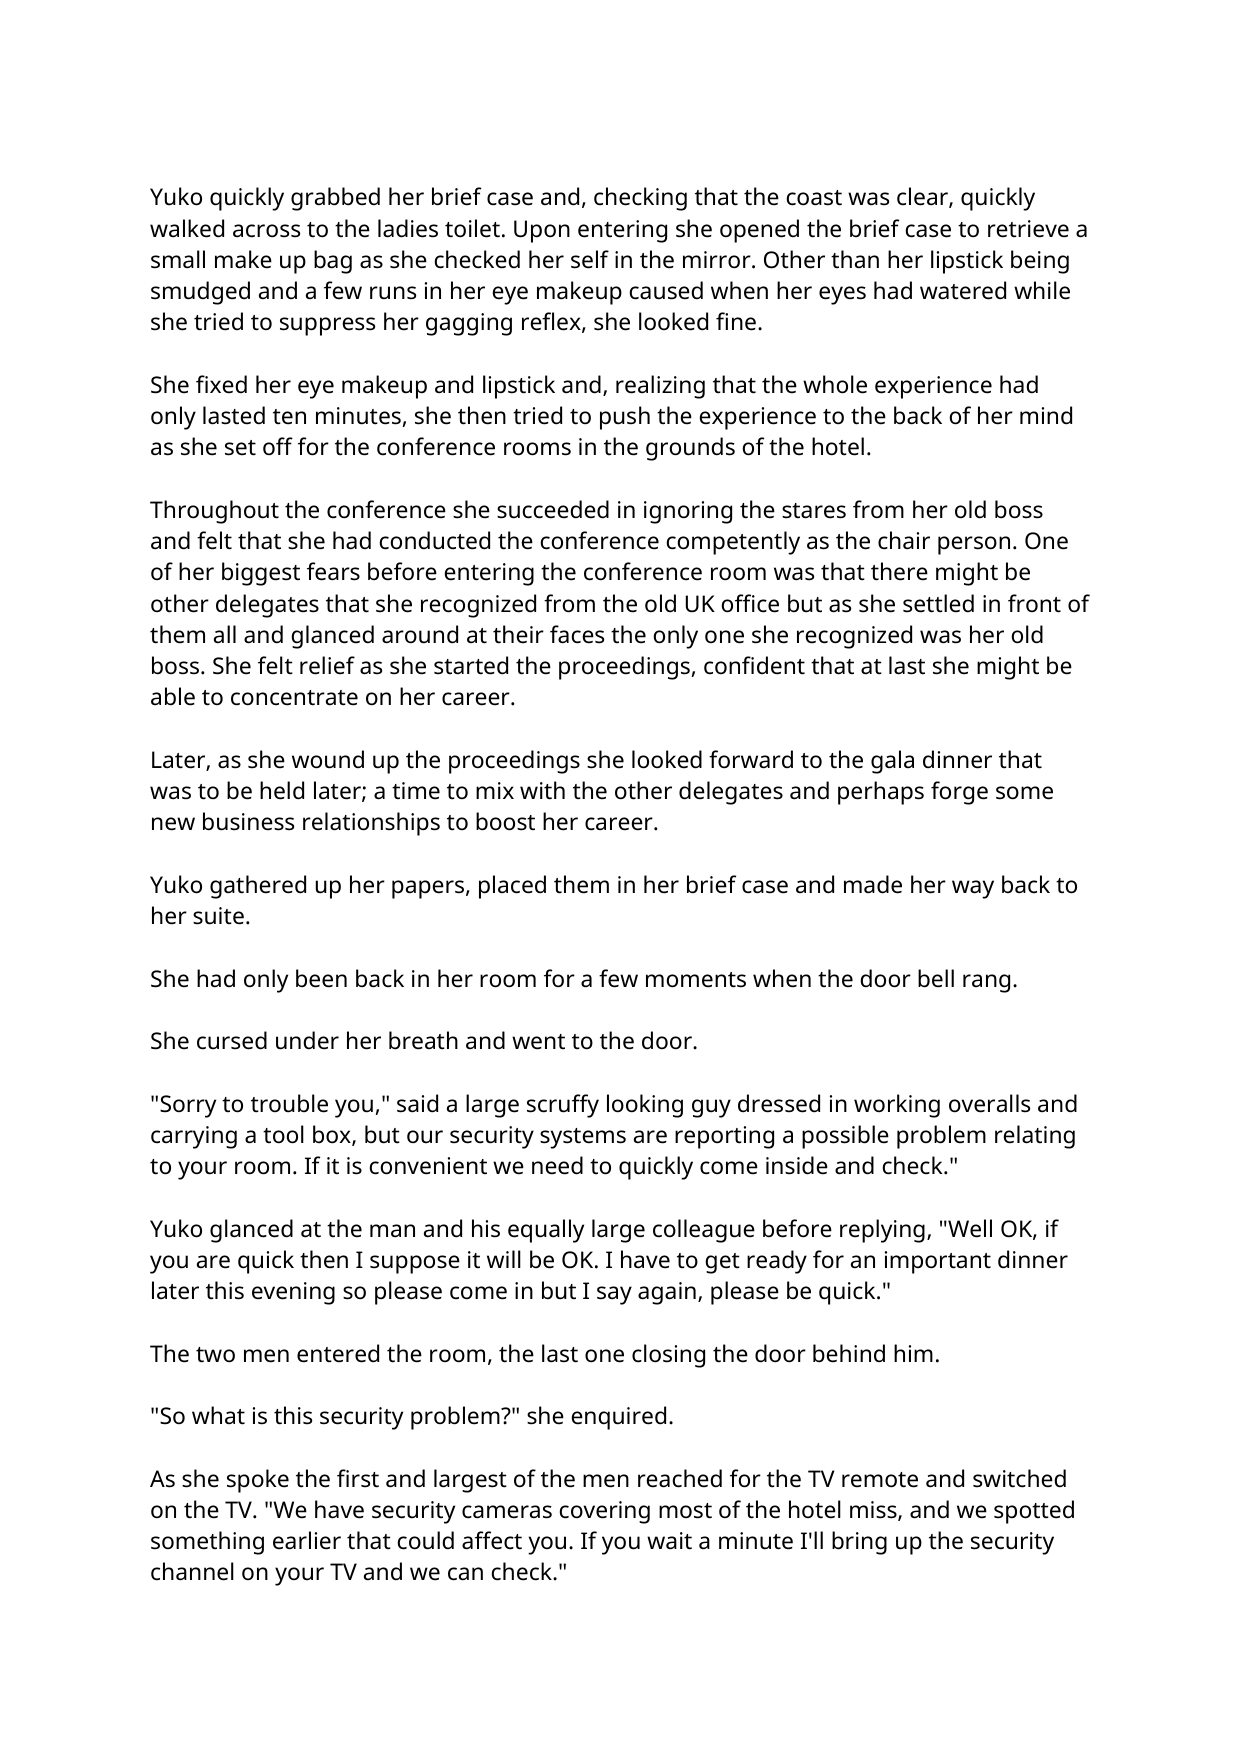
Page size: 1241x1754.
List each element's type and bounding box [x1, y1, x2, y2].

text [150, 150, 1090, 1587]
